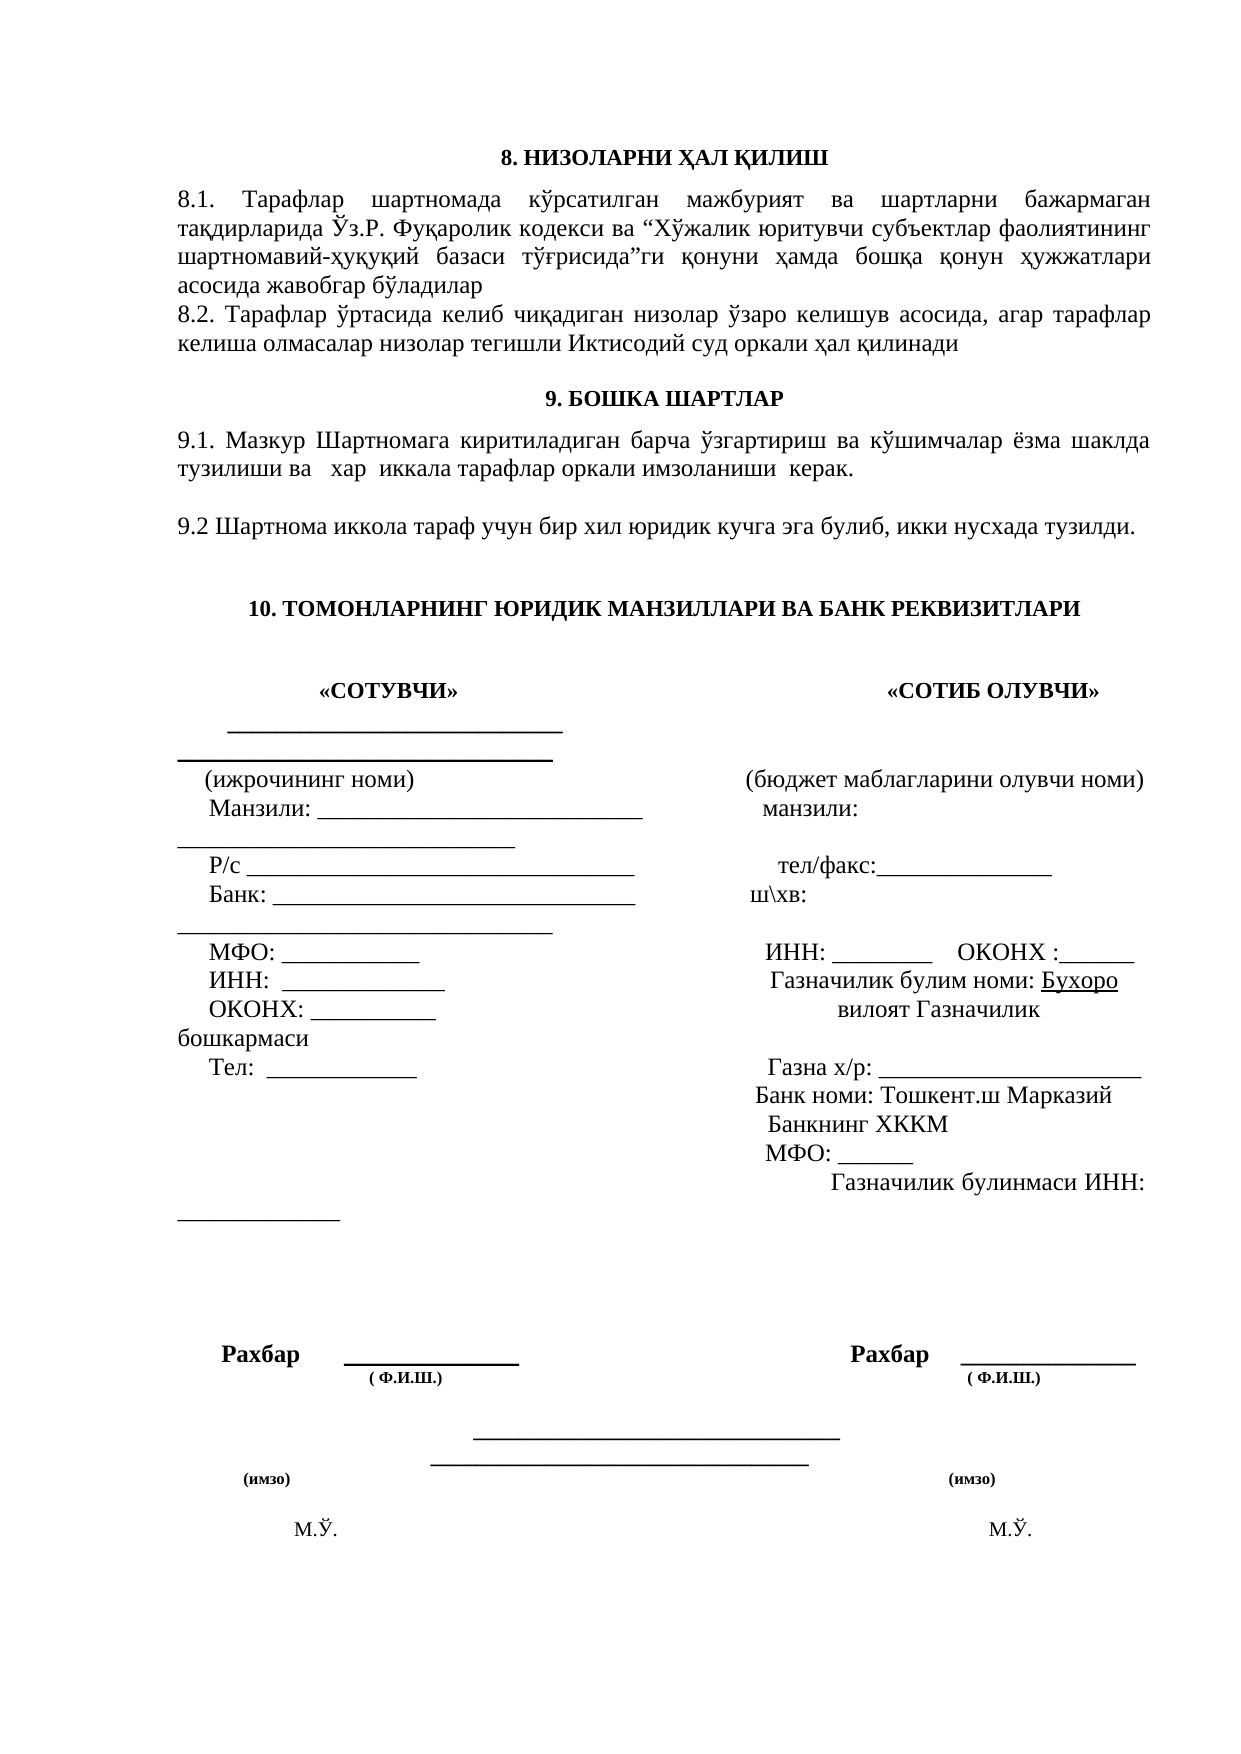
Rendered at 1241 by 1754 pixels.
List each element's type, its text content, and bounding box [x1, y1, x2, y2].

text МФО: ___________ ИНН: ________ ОКОНХ :______ [177, 937, 1153, 965]
text ИНН: _____________ Газначилик булим номи: Бухоро [177, 965, 1153, 994]
text (ижрочининг номи) (бюджет маблагларини олувчи номи) [177, 764, 1153, 793]
text 9. БОШКА ШАРТЛАР [177, 385, 1152, 412]
text Манзили: __________________________ манзили: ___________________________ [177, 793, 1153, 850]
text 8.1. Тарафлар шартномада кўрсатилган мажбурият ва шартларни бажармаган тақдирларида Ўз.Р. Фуқаролик кодекси ва “Хўжалик юритувчи субъектлар фаолиятининг шартномавий-ҳуқуқий базаси тўғрисида”ги қонуни ҳамда бошқа қонун ҳужжатлари асосида жавобгар бўладилар [177, 184, 1152, 299]
text Газначилик булинмаси ИНН: _____________ [177, 1167, 1153, 1224]
text Тел: ____________ Газна х/р: _____________________ [177, 1052, 1153, 1080]
text ____________________________ ______________________________ [177, 708, 1153, 764]
text Рахбар ______________ Рахбар ______________ [177, 1339, 1153, 1368]
text «СОТУВЧИ» «СОТИБ ОЛУВЧИ» [227, 677, 1118, 703]
text 9.1. Мазкур Шартномага киритиладиган барча ўзгартириш ва кўшимчалар ёзма шаклда тузилиши ва хар иккала тарафлар оркали имзоланиши керак. [177, 425, 1152, 482]
text 8.2. Тарафлар ўртасида келиб чиқадиган низолар ўзаро келишув асосида, агар тарафлар келиша олмасалар низолар тегишли Иктисодий суд оркали ҳал қилинади [177, 299, 1152, 356]
text Банк номи: Тошкент.ш Марказий [177, 1080, 1153, 1109]
text ОКОНХ: __________ вилоят Газначилик бошкармаси [177, 994, 1153, 1052]
text 9.2 Шартнома иккола тараф учун бир хил юридик кучга эга булиб, икки нусхада тузилди. [177, 511, 1152, 540]
text ( Ф.И.Ш.) ( Ф.И.Ш.) [177, 1368, 1153, 1387]
text 10. ТОМОНЛАРНИНГ ЮРИДИК МАНЗИЛЛАРИ ВА БАНК РЕКВИЗИТЛАРИ [177, 595, 1152, 622]
text М.Ў. М.Ў. [252, 1516, 1133, 1541]
text 8. НИЗОЛАРНИ ҲАЛ ҚИЛИШ [177, 144, 1152, 171]
text ________________________________ _________________________________ (имзо) (имзо) [121, 1416, 1118, 1488]
text Банкнинг ХККМ [693, 1109, 1153, 1138]
text Банк: _____________________________ ш\хв: ______________________________ [177, 879, 1153, 937]
text МФО: ______ [177, 1138, 1153, 1167]
text Р/с _______________________________ тел/факс:______________ [177, 850, 1153, 879]
